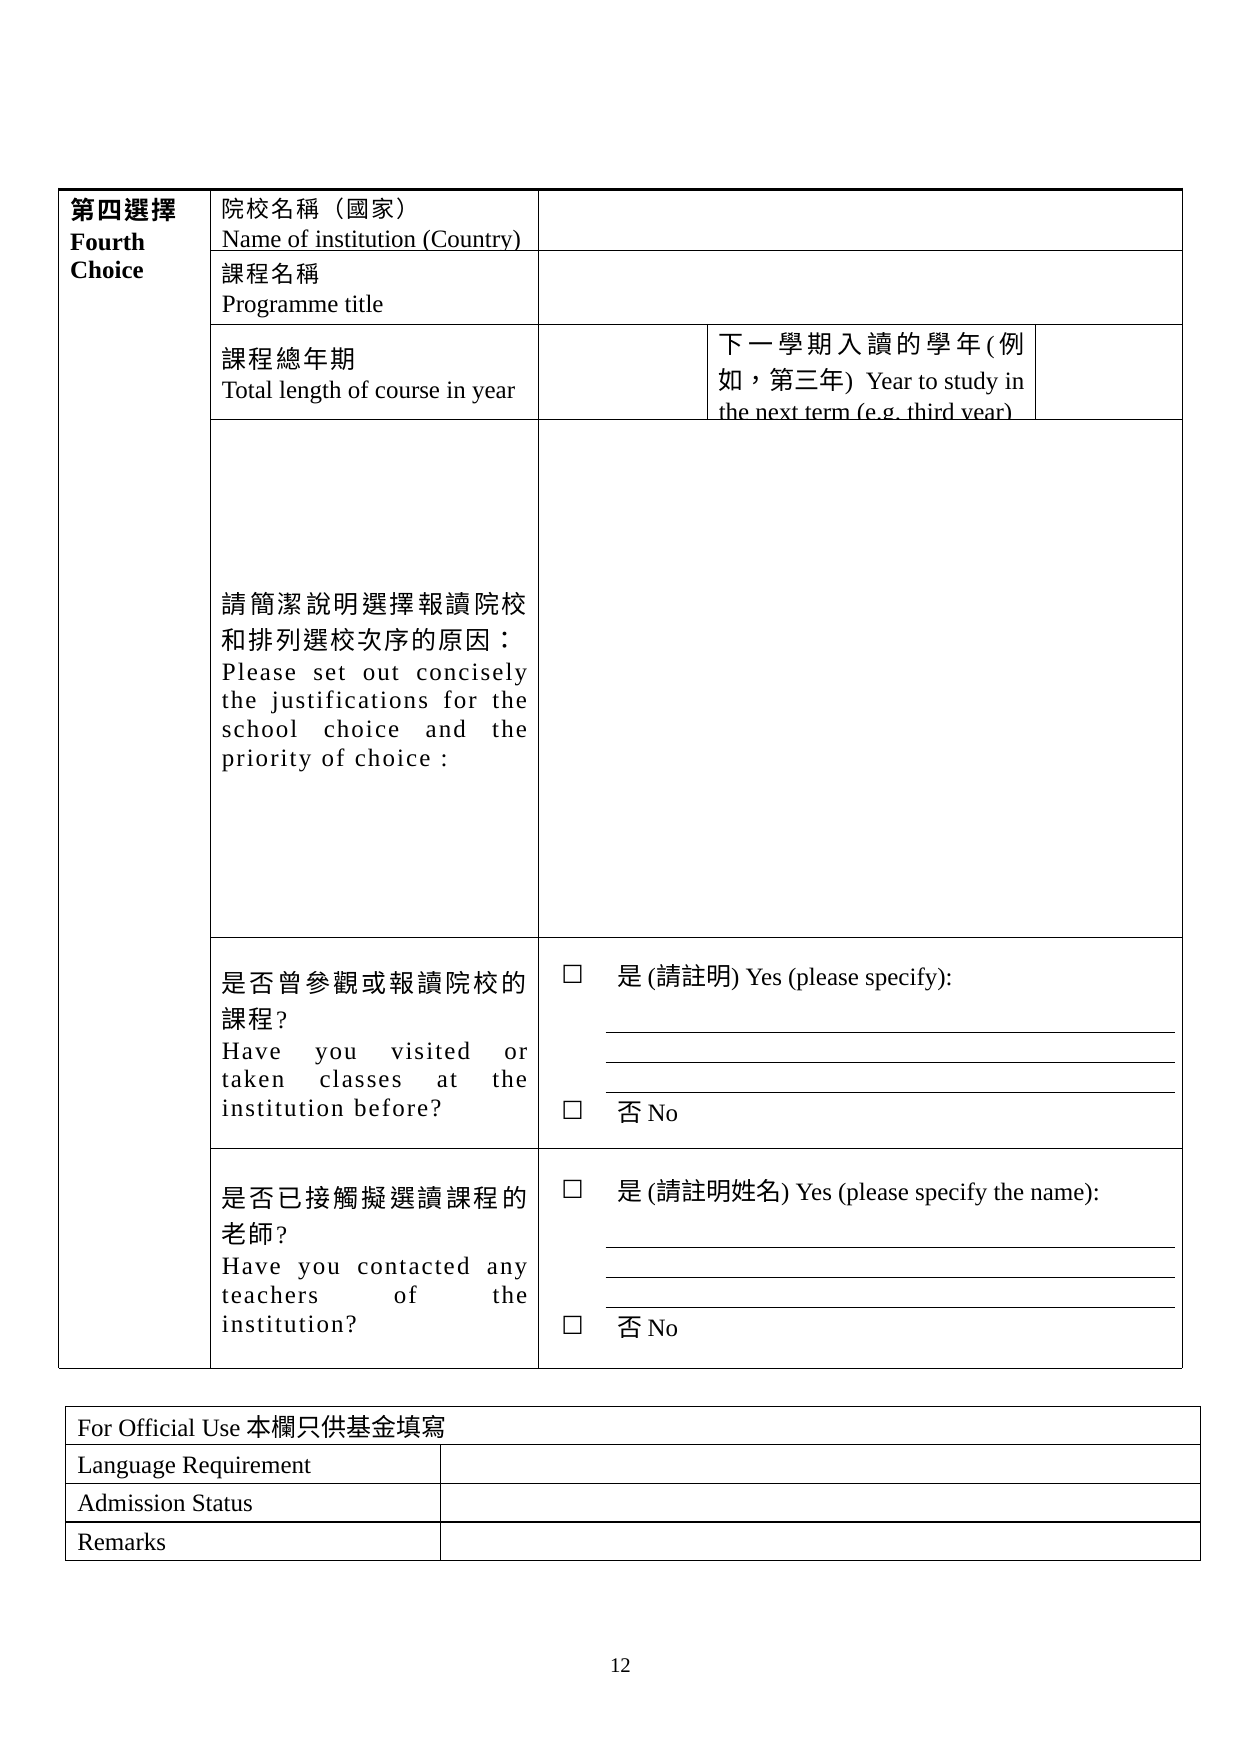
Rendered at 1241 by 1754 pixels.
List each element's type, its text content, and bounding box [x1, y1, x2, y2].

table_cell Remarks [66, 1523, 440, 1560]
table_header 院校名稱（國家） Name of institution (Country) [211, 191, 538, 250]
table_cell 課程總年期 Total length of course in year [211, 325, 538, 419]
table_cell 是否已接觸擬選讀課程的老師? Have you contacted any teachers of the institution? [211, 1149, 538, 1368]
table_cell 下一學期入讀的學年(例如，第三年) Year to study in the next term (e.g. third year) [708, 325, 1035, 419]
table_cell 是否曾參觀或報讀院校的課程? Have you visited or taken classes at the institution before? [211, 938, 538, 1148]
table_cell 課程名稱 Programme title [211, 251, 538, 324]
table_cell [539, 1149, 1182, 1368]
table_header [539, 191, 1182, 250]
table_cell Admission Status [66, 1484, 440, 1521]
table_cell [539, 251, 1182, 324]
table_cell [441, 1523, 1200, 1560]
table_header 第四選擇Fourth Choice [59, 191, 210, 1368]
table_header For Official Use 本欄只供基金填寫 [66, 1407, 1200, 1444]
table_cell [441, 1484, 1200, 1521]
table_cell [1036, 325, 1182, 419]
table_cell Language Requirement [66, 1445, 440, 1483]
table_cell [539, 420, 1182, 937]
table_cell [539, 938, 1182, 1148]
table_cell [539, 325, 707, 419]
table_cell 請簡潔說明選擇報讀院校和排列選校次序的原因： Please set out concisely the justifications for the school choice and the priority of choice : [211, 420, 538, 937]
table_cell [441, 1445, 1200, 1483]
